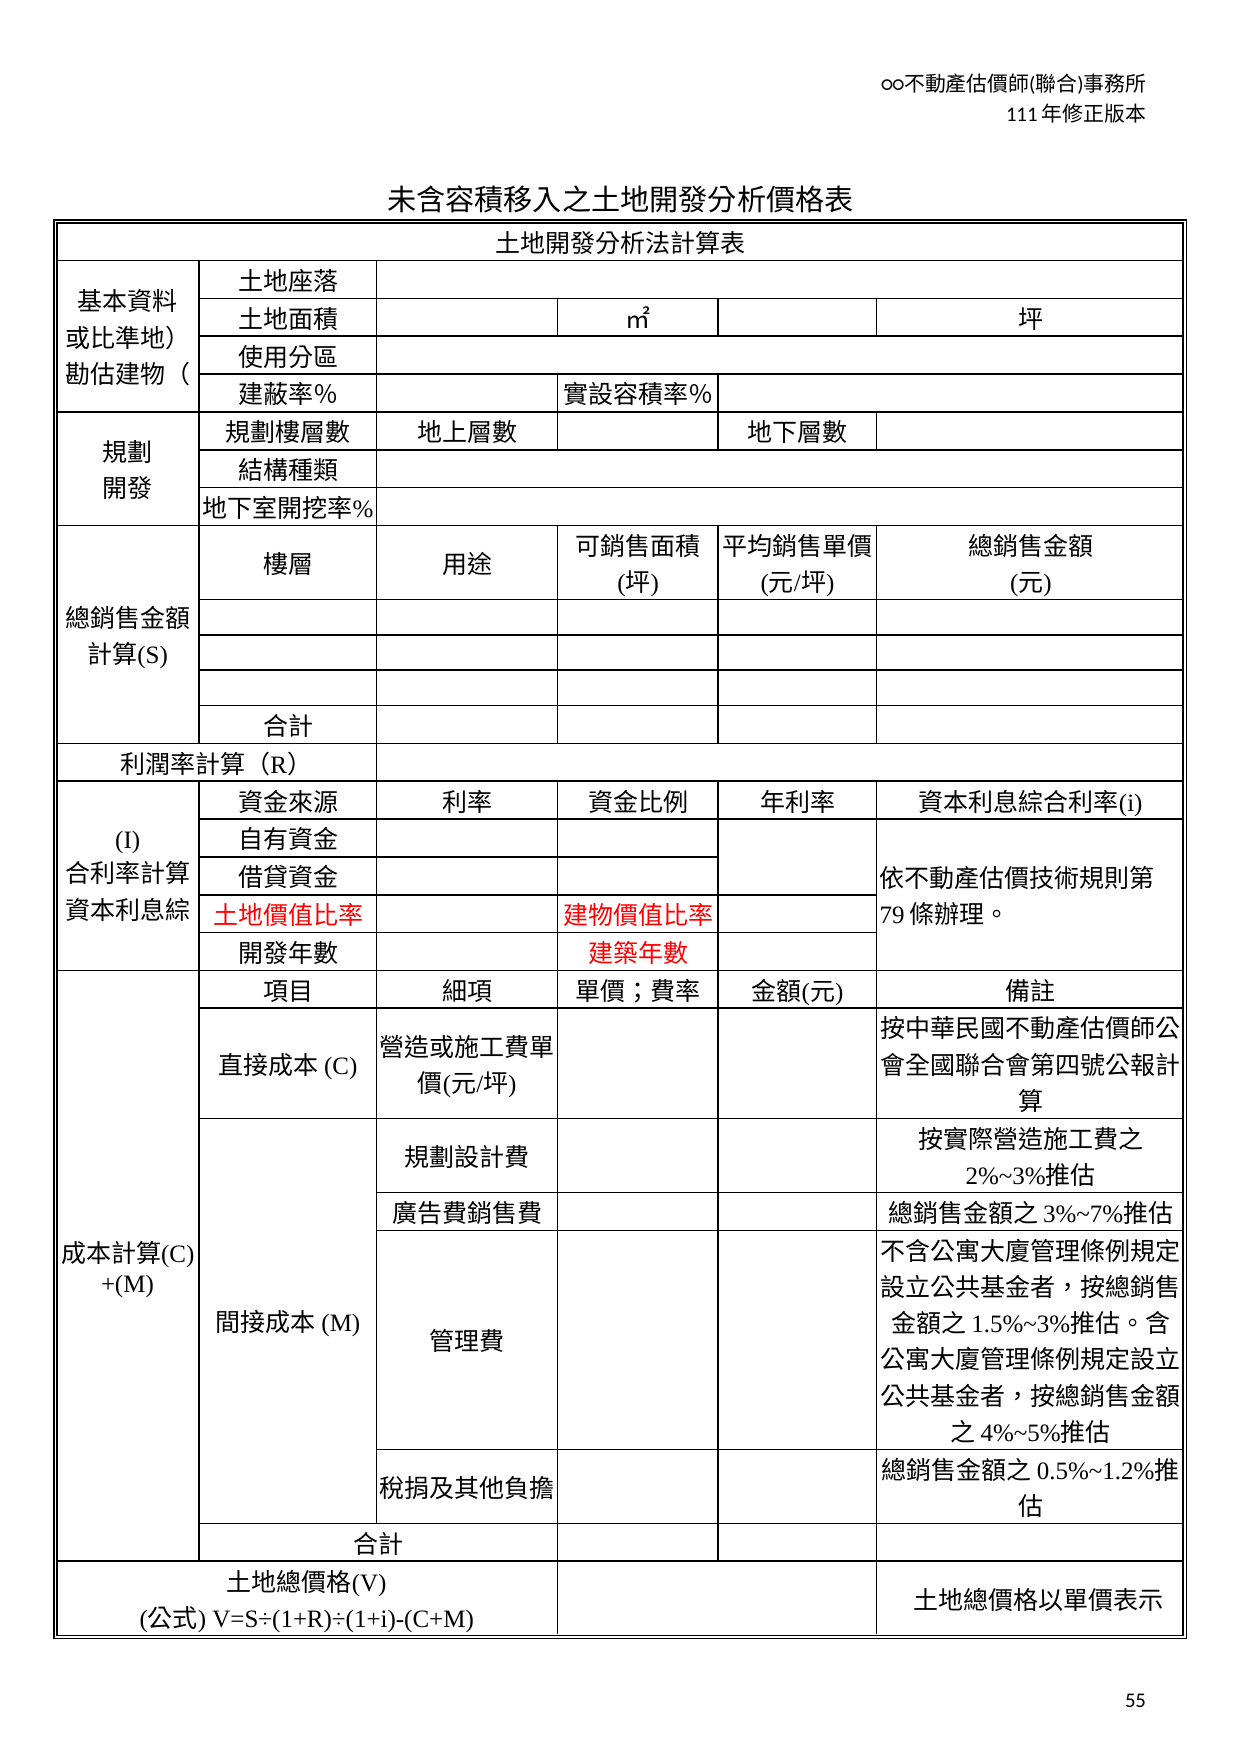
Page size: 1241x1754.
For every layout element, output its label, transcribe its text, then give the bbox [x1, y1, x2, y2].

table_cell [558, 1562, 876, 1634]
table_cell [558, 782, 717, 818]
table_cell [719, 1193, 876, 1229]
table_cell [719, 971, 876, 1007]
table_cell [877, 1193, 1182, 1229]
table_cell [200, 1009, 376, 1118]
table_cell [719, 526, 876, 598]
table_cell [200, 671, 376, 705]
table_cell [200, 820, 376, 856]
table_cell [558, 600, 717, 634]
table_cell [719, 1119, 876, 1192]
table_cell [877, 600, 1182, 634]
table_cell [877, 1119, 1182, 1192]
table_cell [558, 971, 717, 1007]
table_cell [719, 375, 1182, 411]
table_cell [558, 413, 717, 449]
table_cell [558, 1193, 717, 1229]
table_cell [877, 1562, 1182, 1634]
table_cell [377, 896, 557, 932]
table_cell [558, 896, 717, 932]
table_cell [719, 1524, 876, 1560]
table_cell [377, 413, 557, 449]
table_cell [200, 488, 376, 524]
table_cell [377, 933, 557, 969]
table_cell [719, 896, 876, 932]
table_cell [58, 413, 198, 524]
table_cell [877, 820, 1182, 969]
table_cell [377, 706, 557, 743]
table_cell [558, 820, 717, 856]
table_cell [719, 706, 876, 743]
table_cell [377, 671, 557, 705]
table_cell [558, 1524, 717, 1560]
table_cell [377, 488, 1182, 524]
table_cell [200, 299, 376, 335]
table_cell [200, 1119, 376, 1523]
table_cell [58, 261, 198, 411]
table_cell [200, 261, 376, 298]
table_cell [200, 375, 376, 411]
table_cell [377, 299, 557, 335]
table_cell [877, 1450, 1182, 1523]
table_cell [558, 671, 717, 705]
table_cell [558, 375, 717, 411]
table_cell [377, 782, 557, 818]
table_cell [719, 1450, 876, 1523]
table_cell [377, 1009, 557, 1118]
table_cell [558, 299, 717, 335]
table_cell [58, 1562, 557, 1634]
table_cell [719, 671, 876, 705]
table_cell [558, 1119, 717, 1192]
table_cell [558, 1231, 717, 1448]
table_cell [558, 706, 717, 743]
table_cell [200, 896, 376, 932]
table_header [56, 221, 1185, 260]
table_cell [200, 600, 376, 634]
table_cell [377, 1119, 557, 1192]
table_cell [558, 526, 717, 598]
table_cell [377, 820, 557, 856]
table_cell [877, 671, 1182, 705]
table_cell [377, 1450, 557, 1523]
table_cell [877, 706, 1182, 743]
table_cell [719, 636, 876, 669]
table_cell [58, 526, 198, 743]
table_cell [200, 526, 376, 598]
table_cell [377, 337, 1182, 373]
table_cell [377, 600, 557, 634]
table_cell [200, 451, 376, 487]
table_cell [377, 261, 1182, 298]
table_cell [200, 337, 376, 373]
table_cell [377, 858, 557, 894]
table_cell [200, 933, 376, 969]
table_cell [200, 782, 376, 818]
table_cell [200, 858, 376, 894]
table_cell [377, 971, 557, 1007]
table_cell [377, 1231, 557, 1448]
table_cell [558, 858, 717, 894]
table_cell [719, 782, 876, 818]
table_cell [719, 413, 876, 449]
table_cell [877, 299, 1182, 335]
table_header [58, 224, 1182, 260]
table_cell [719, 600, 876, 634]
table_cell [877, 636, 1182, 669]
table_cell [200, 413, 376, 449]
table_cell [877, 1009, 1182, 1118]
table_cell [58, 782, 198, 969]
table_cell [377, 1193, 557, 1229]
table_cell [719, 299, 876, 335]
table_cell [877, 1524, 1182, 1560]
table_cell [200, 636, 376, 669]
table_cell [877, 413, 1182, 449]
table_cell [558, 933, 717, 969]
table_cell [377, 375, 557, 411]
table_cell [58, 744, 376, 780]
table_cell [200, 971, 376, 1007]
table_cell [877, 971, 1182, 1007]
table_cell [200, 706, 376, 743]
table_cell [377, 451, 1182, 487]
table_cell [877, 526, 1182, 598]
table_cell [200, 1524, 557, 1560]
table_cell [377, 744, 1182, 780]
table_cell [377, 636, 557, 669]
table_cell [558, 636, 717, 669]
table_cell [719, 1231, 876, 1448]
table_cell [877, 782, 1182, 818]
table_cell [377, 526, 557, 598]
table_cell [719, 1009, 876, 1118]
text 未含容積移入之土地開發分析價格表 [94, 177, 1146, 219]
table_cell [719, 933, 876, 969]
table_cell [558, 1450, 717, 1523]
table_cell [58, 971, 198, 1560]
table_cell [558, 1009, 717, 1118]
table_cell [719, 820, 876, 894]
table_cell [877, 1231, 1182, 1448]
